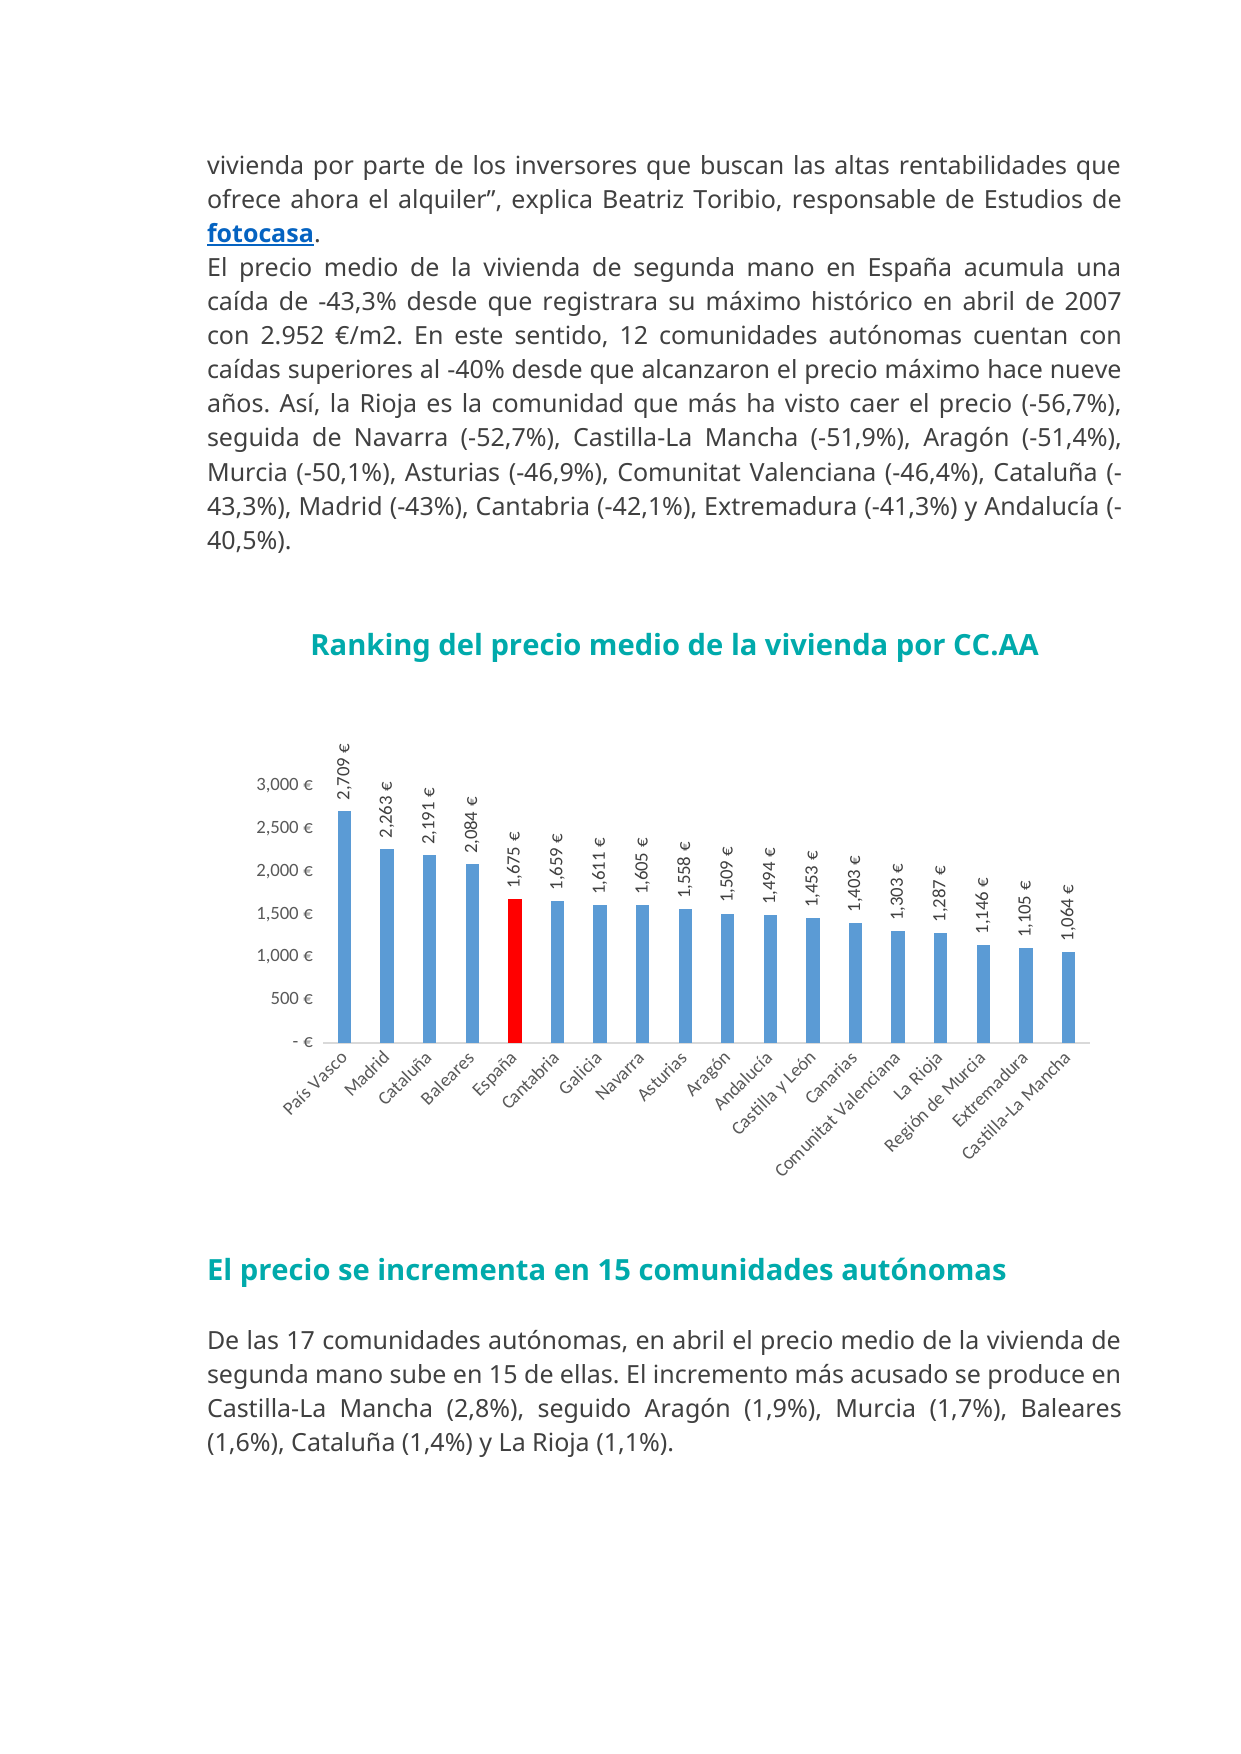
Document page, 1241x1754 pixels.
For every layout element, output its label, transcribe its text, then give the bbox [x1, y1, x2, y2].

text El precio se incrementa en 15 comunidades autónomas [207, 1249, 1123, 1289]
text El precio medio de la vivienda de segunda mano en España acumula una caída de -43,3% desde que registrara su máximo histórico en abril de 2007 con 2.952 €/m2. En este sentido, 12 comunidades autónomas cuentan con caídas superiores al -40% desde que alcanzaron el precio máximo hace nueve años. Así, la Rioja es la comunidad que más ha visto caer el precio (-56,7%), seguida de Navarra (-52,7%), Castilla-La Mancha (-51,9%), Aragón (-51,4%), Murcia (-50,1%), Asturias (-46,9%), Comunitat Valenciana (-46,4%), Cataluña (-43,3%), Madrid (-43%), Cantabria (-42,1%), Extremadura (-41,3%) y Andalucía (-40,5%). [207, 250, 1123, 556]
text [207, 148, 1123, 250]
text Ranking del precio medio de la vivienda por CC.AA [310, 624, 1123, 664]
text De las 17 comunidades autónomas, en abril el precio medio de la vivienda de segunda mano sube en 15 de ellas. El incremento más acusado se produce en Castilla-La Mancha (2,8%), seguido Aragón (1,9%), Murcia (1,7%), Baleares (1,6%), Cataluña (1,4%) y La Rioja (1,1%). [207, 1323, 1123, 1459]
